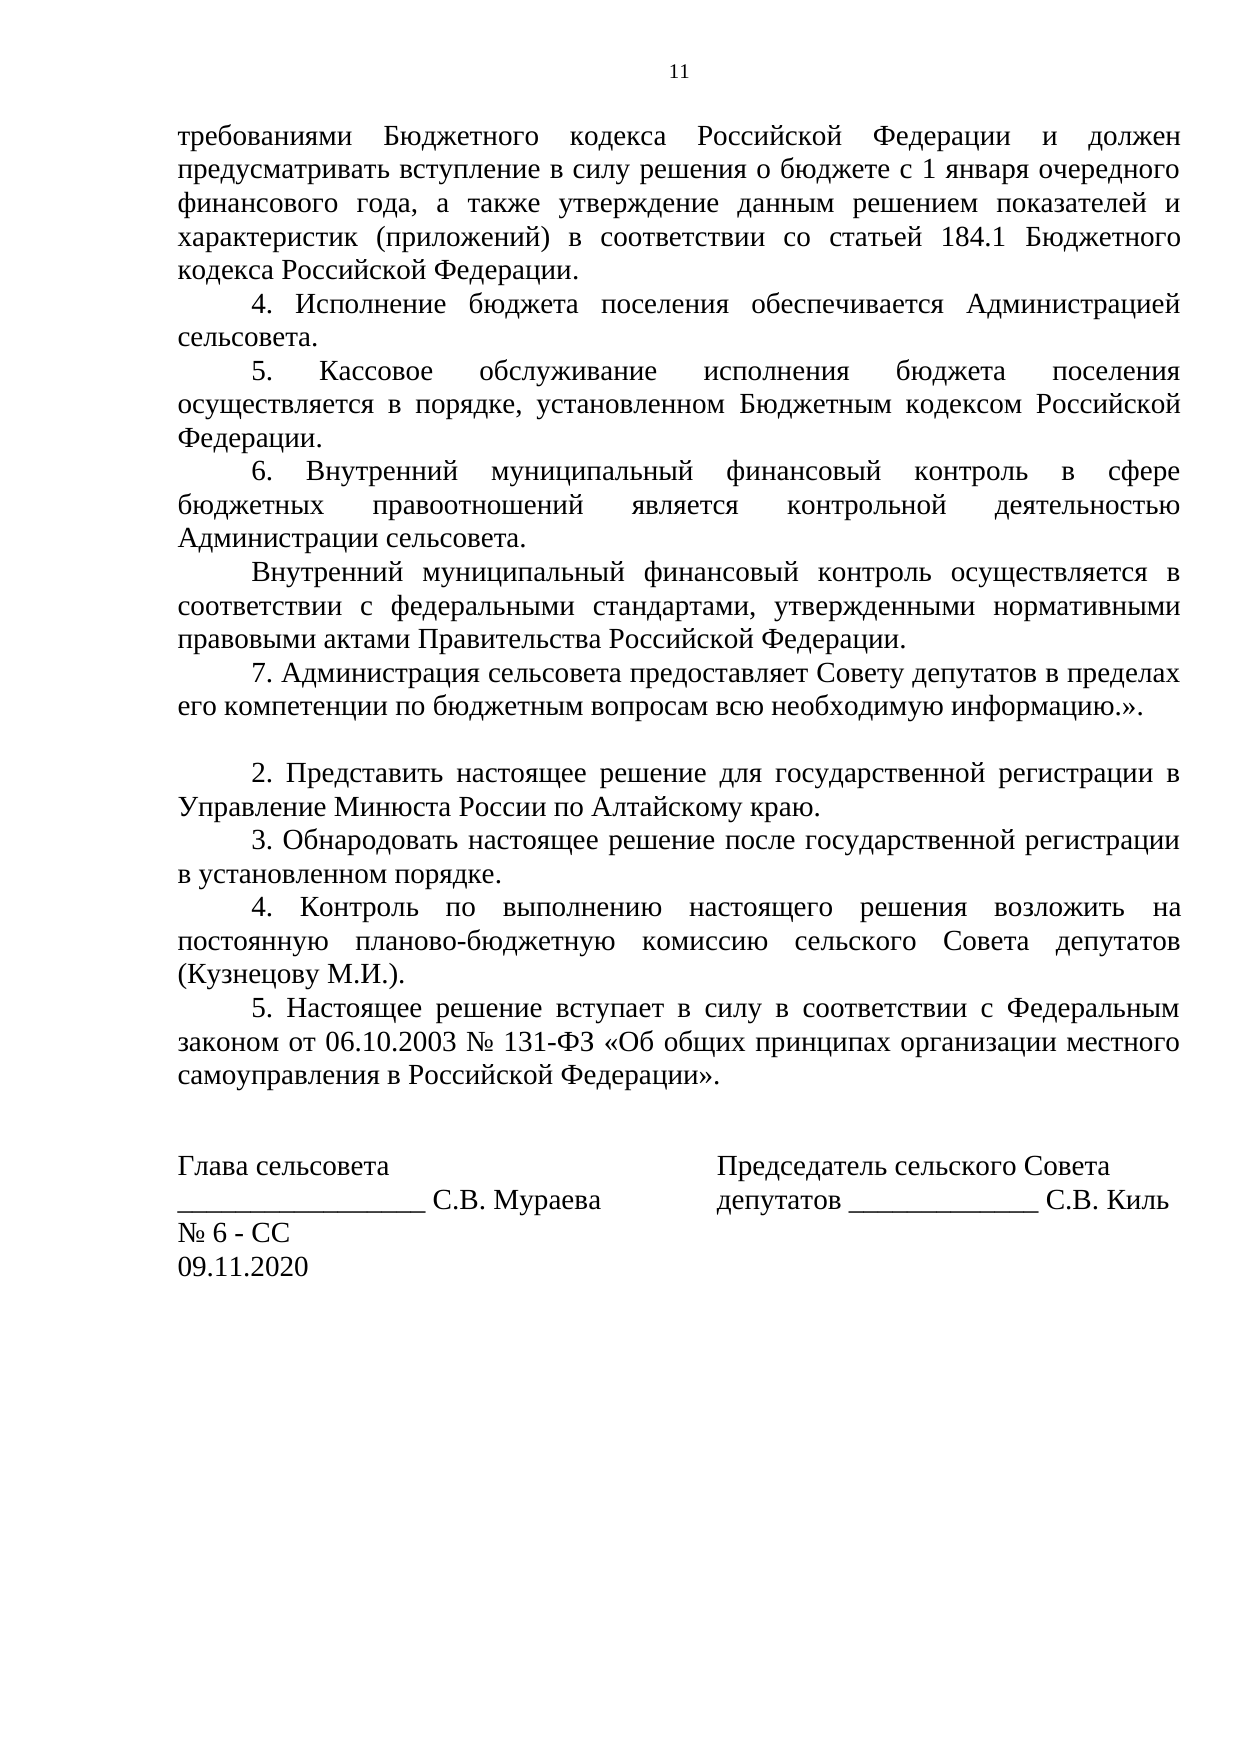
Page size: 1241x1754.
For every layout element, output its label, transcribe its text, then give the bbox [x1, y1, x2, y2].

text 2. Представить настоящее решение для государственной регистрации в Управление Минюста России по Алтайскому краю. [177, 755, 1181, 822]
text Глава сельсовета [177, 1148, 642, 1182]
text 5. Настоящее решение вступает в силу в соответствии с Федеральным законом от 06.10.2003 № 131-ФЗ «Об общих принципах организации местного самоуправления в Российской Федерации». [177, 990, 1181, 1091]
text № 6 - СС [177, 1216, 642, 1249]
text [177, 118, 1181, 286]
text 4. Контроль по выполнению настоящего решения возложить на постоянную планово-бюджетную комиссию сельского Совета депутатов (Кузнецову М.И.). [177, 889, 1181, 990]
text 3. Обнародовать настоящее решение после государственной регистрации в установленном порядке. [177, 822, 1181, 889]
text Внутренний муниципальный финансовый контроль осуществляется в соответствии с федеральными стандартами, утвержденными нормативными правовыми актами Правительства Российской Федерации. [177, 554, 1181, 655]
text _________________ С.В. Мураева [177, 1182, 642, 1216]
text Председатель сельского Совета депутатов _____________ С.В. Киль [717, 1148, 1181, 1216]
text 5. Кассовое обслуживание исполнения бюджета поселения осуществляется в порядке, установленном Бюджетным кодексом Российской Федерации. [177, 353, 1181, 453]
text 09.11.2020 [177, 1249, 642, 1283]
text 4. Исполнение бюджета поселения обеспечивается Администрацией сельсовета. [177, 286, 1181, 353]
text 7. Администрация сельсовета предоставляет Совету депутатов в пределах его компетенции по бюджетным вопросам всю необходимую информацию.». [177, 655, 1181, 722]
text 6. Внутренний муниципальный финансовый контроль в сфере бюджетных правоотношений является контрольной деятельностью Администрации сельсовета. [177, 453, 1181, 554]
